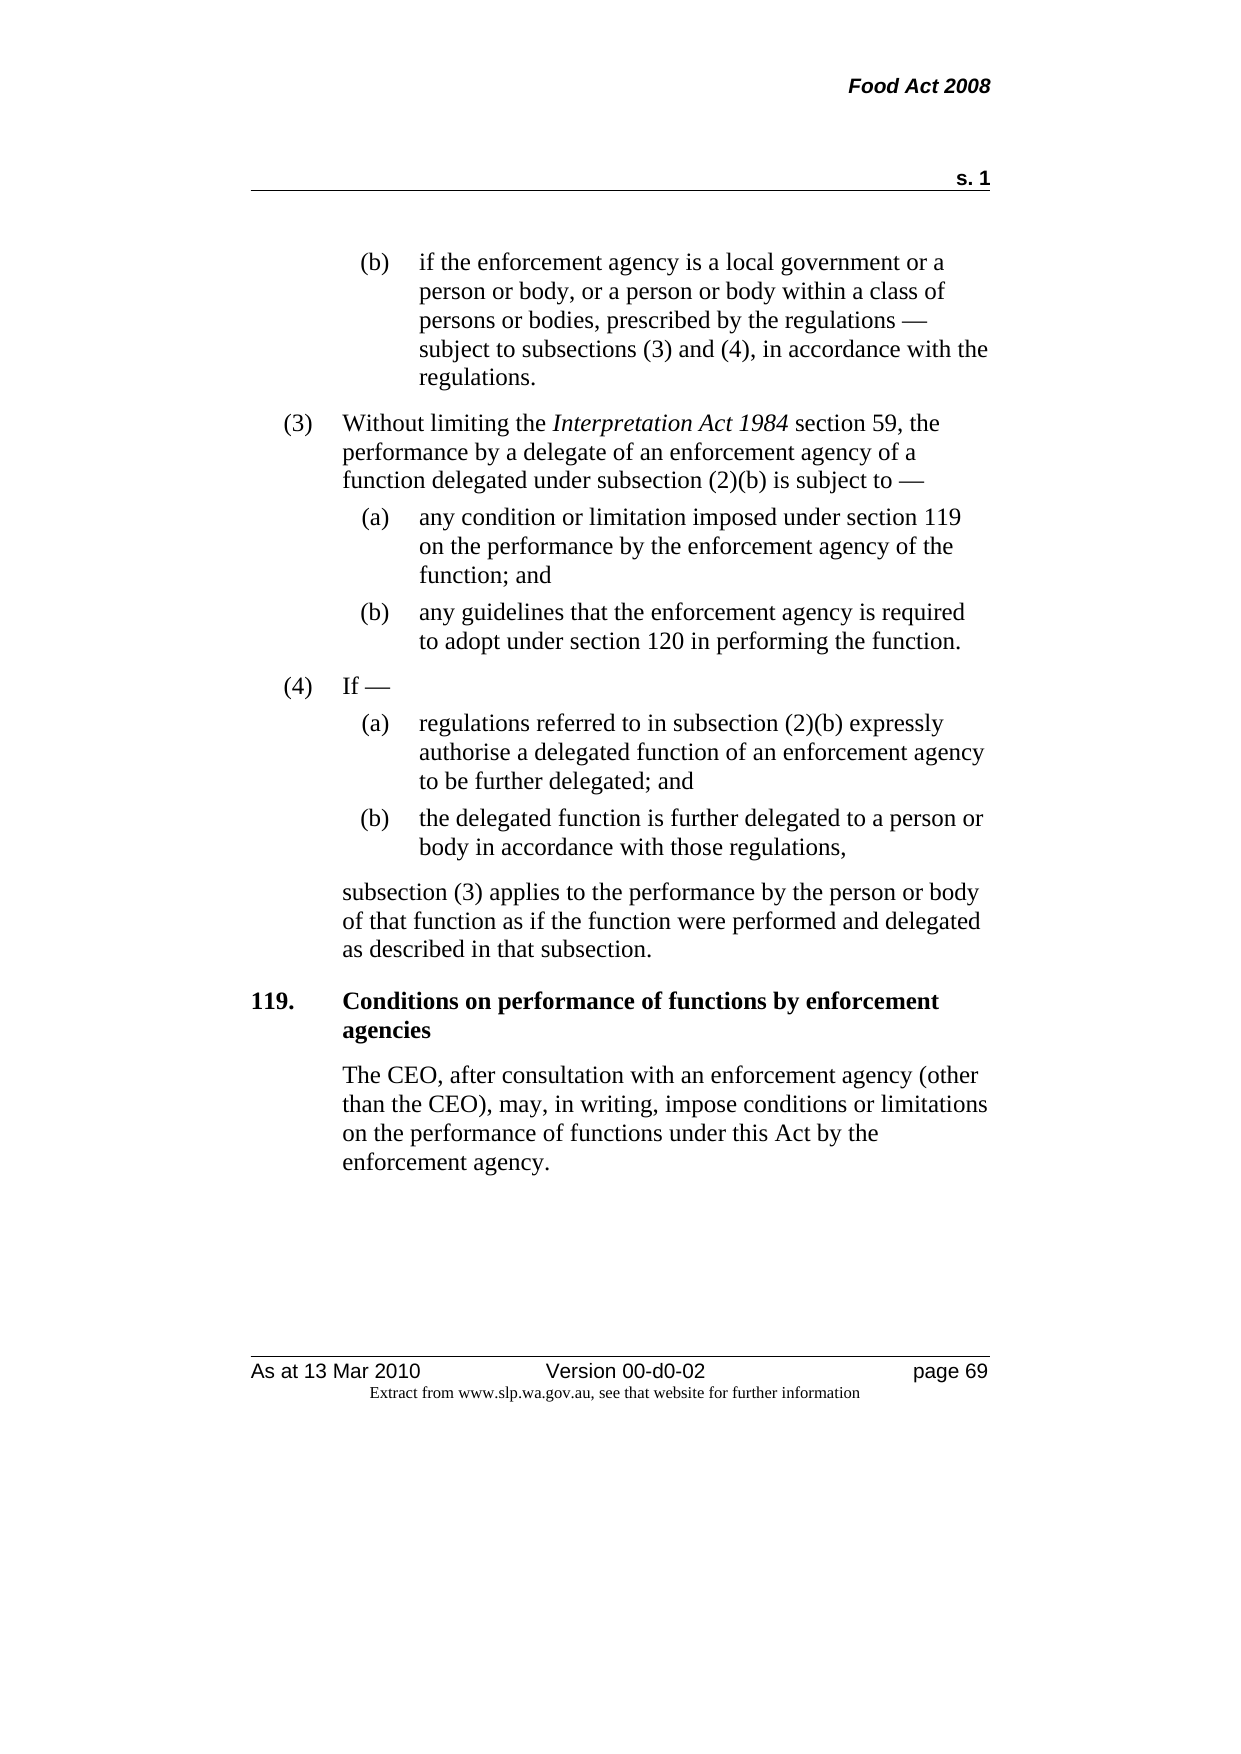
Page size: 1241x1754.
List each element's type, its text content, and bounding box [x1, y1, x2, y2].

text (b) any guidelines that the enforcement agency is required to adopt under section 120 in performing the function. [251, 597, 990, 654]
text (b) if the enforcement agency is a local government or a person or body, or a person or body within a class of persons or bodies, prescribed by the regulations — subject to subsections (3) and (4), in accordance with the regulations. [251, 247, 990, 391]
text (3) Without limiting the Interpretation Act 1984 section 59, the performance by a delegate of an enforcement agency of a function delegated under subsection (2)(b) is subject to — [251, 408, 990, 494]
text The CEO, after consultation with an enforcement agency (other than the CEO), may, in writing, impose conditions or limitations on the performance of functions under this Act by the enforcement agency. [251, 1060, 990, 1175]
text (a) any condition or limitation imposed under section 119 on the performance by the enforcement agency of the function; and [251, 502, 990, 589]
text (b) the delegated function is further delegated to a person or body in accordance with those regulations, [251, 803, 990, 860]
text (4) If — [251, 671, 990, 700]
text (a) regulations referred to in subsection (2)(b) expressly authorise a delegated function of an enforcement agency to be further delegated; and [251, 708, 990, 794]
text subsection (3) applies to the performance by the person or body of that function as if the function were performed and delegated as described in that subsection. [251, 877, 990, 963]
subtitle 119. Conditions on performance of functions by enforcement agencies [251, 986, 990, 1044]
